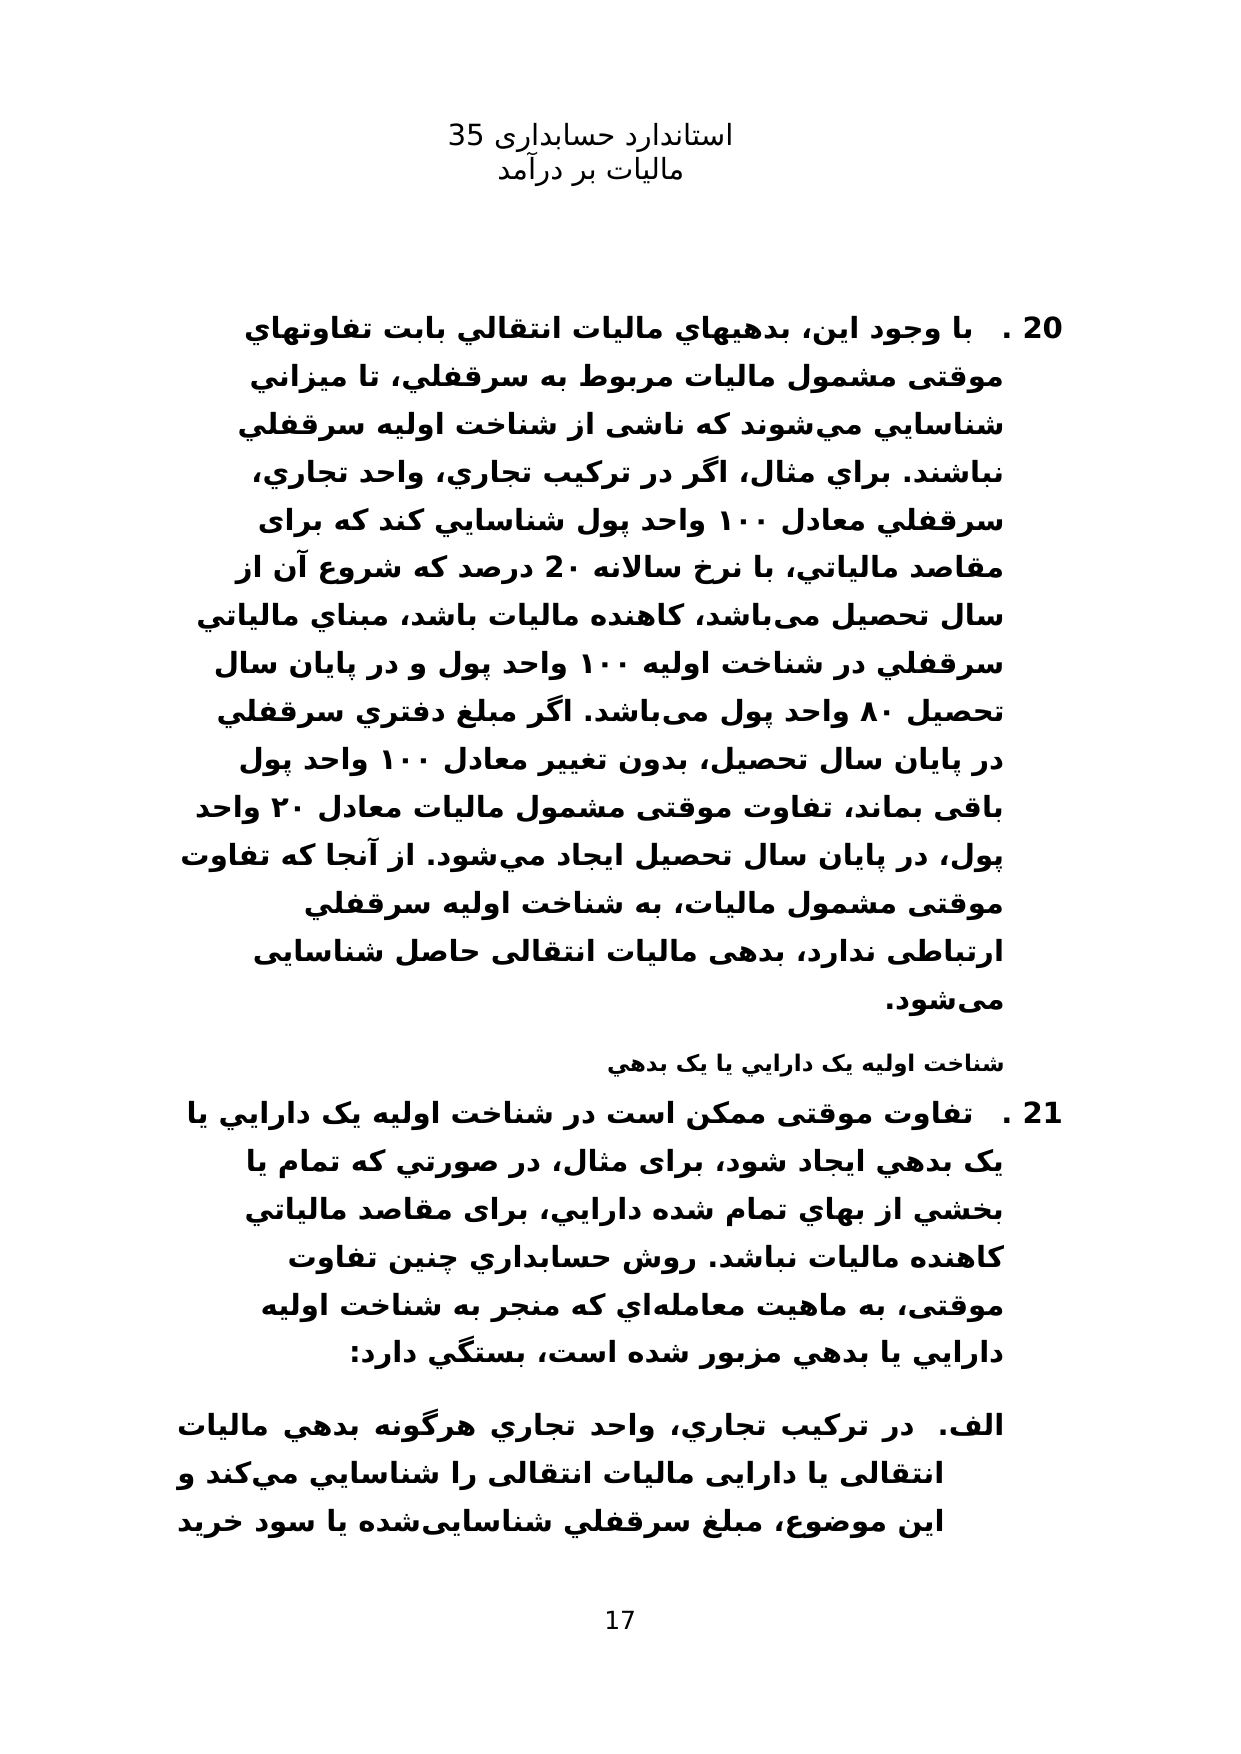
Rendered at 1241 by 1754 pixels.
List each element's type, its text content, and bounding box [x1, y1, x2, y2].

text شناخت اوليه یک دارايي يا یک بدهي [177, 1050, 1005, 1077]
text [177, 1397, 1004, 1541]
text 21 . تفاوت موقتی ممکن است در شناخت اوليه یک دارايي يا یک بدهي ايجاد شود، برای مثال، در صورتي كه تمام يا بخشي از بهاي تمام شده دارايي، برای مقاصد مالياتي کاهنده مالیات نباشد. روش حسابداري چنین تفاوت موقتی، به ماهيت معامله‌اي كه منجر به شناخت اوليه دارايي يا بدهي مزبور شده است، بستگي دارد: [177, 1085, 1063, 1372]
text 20 . با وجود این، بدهيهاي ماليات انتقالي بابت تفاوتهاي موقتی مشمول ماليات مربوط به سرقفلي، تا ميزاني شناسايي مي‌شوند كه ناشی از شناخت اوليه سرقفلي نباشند. براي مثال، اگر در تركيب تجاري، واحد تجاري، سرقفلي معادل ١٠٠ واحد پول شناسايي كند كه برای مقاصد مالياتي، با نرخ سالانه 2٠ درصد که شروع آن از سال تحصیل می‌باشد، کاهنده مالیات باشد، مبناي مالياتي سرقفلي در شناخت اوليه ١٠٠ واحد پول و در پايان سال تحصيل ٨٠ واحد پول می‌باشد. اگر مبلغ دفتري سرقفلي در پايان سال تحصيل، بدون تغيير معادل ١٠٠ واحد پول باقی بماند، تفاوت موقتی مشمول ماليات معادل ٢٠ واحد پول، در پايان سال تحصيل ايجاد مي‌شود. از آنجا که تفاوت موقتی مشمول ماليات، به شناخت اوليه سرقفلي ارتباطی ندارد، بدهی مالیات انتقالی حاصل شناسایی می‌شود. [177, 300, 1063, 1019]
